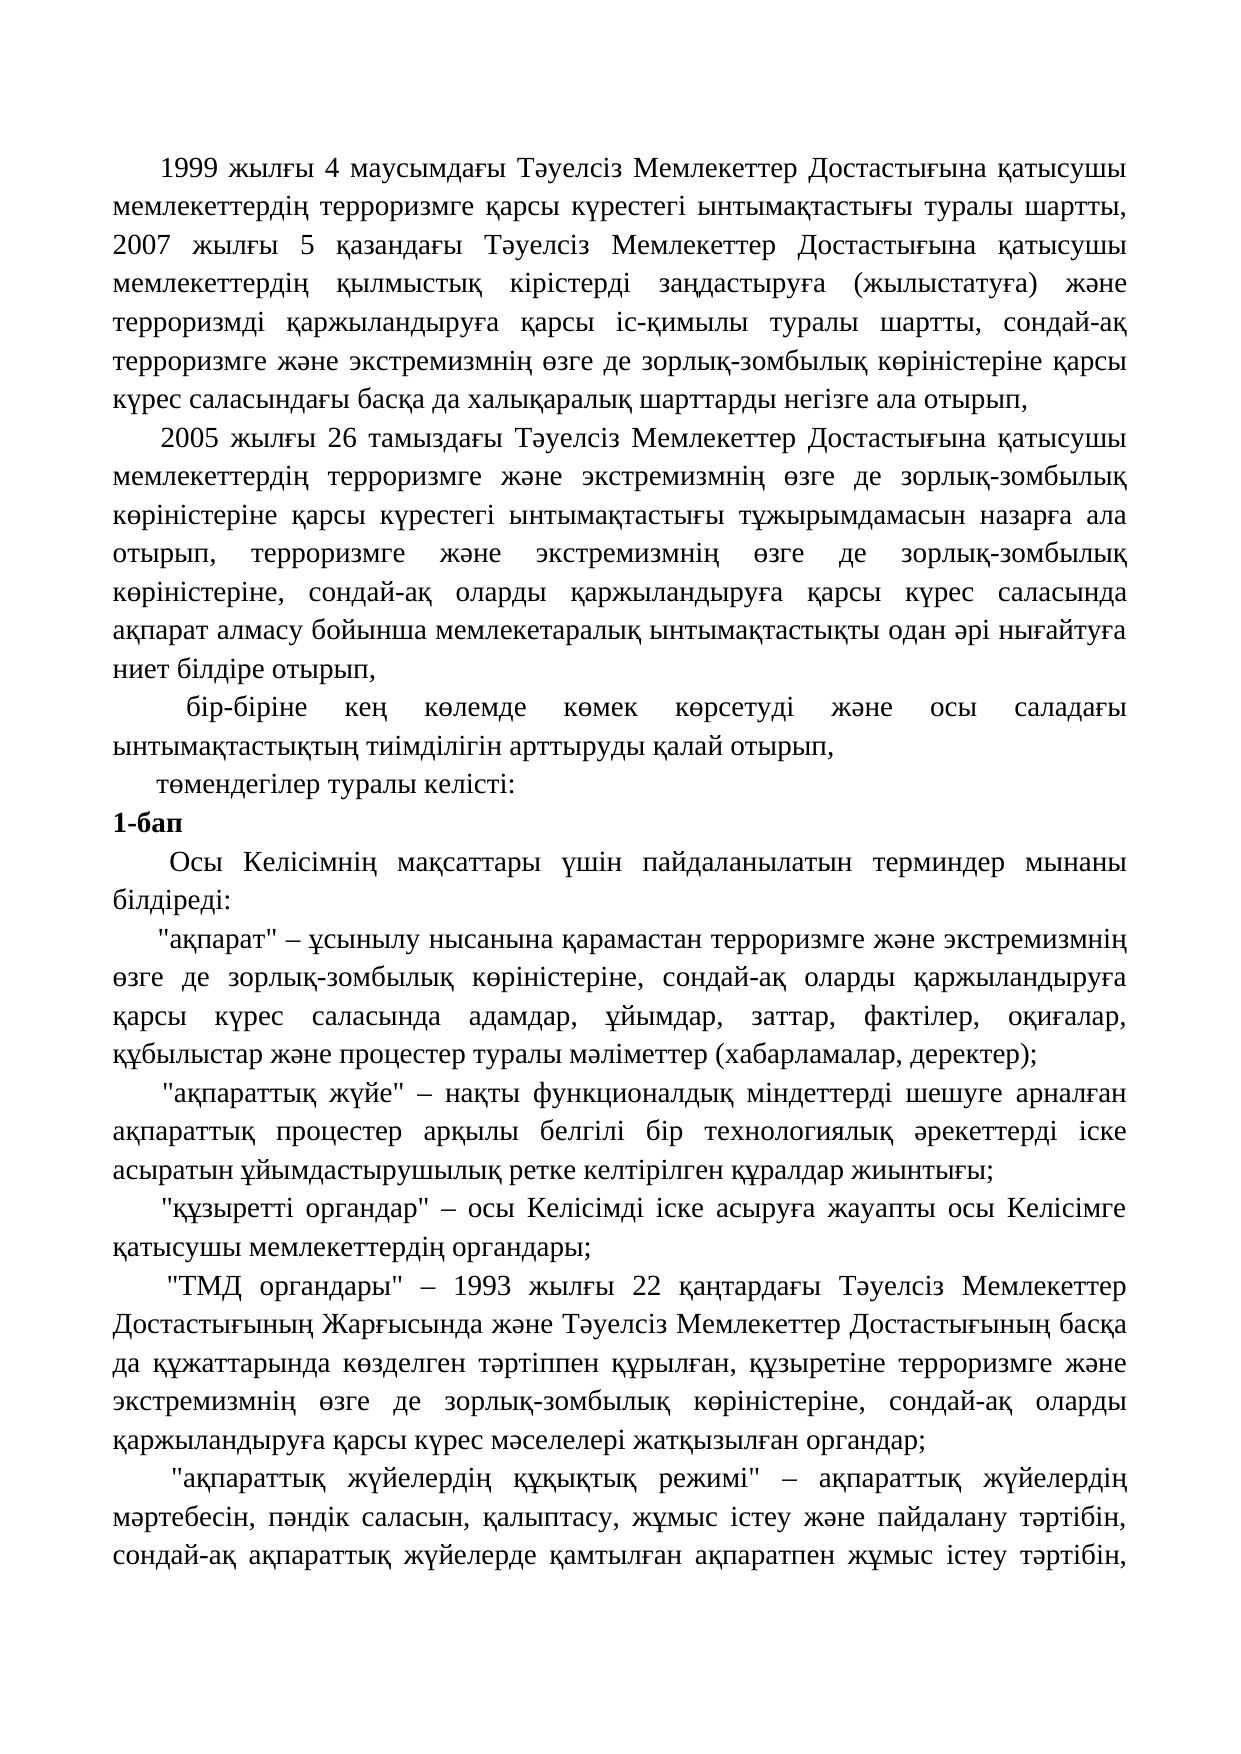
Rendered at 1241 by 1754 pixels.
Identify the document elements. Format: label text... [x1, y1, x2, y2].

text төмендегілер туралы келісті: [112, 767, 1128, 800]
text бір-біріне кең көлемде көмек көрсетуді және осы саладағы ынтымақтастықтың тиімділігін арттыруды қалай отырып, [112, 689, 1128, 762]
text "ТМД органдары" – 1993 жылғы 22 қаңтардағы Тәуелсіз Мемлекеттер Достастығының Жарғысында және Тәуелсіз Мемлекеттер Достастығының басқа да құжаттарында көзделген тәртіппен құрылған, құзыретіне терроризмге және экстремизмнің өзге де зорлық-зомбылық көріністеріне, сондай-ақ оларды қаржыландыруға қарсы күрес мәселелері жатқызылған органдар; [112, 1268, 1128, 1455]
text 2005 жылғы 26 тамыздағы Тәуелсіз Мемлекеттер Достастығына қатысушы мемлекеттердің терроризмге және экстремизмнің өзге де зорлық-зомбылық көріністеріне қарсы күрестегі ынтымақтастығы тұжырымдамасын назарға ала отырып, терроризмге және экстремизмнің өзге де зорлық-зомбылық көріністеріне, сондай-ақ оларды қаржыландыруға қарсы күрес саласында ақпарат алмасу бойынша мемлекетаралық ынтымақтастықты одан әрі нығайтуға ниет білдіре отырып, [112, 420, 1128, 684]
text "ақпарат" – ұсынылу нысанына қарамастан терроризмге және экстремизмнің өзге де зорлық-зомбылық көріністеріне, сондай-ақ оларды қаржыландыруға қарсы күрес саласында адамдар, ұйымдар, заттар, фактілер, оқиғалар, құбылыстар және процестер туралы мәліметтер (хабарламалар, деректер); [112, 921, 1128, 1070]
text 1-бап [112, 805, 1128, 839]
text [112, 1460, 1128, 1571]
text "құзыретті органдар" – осы Келісімді іске асыруға жауапты осы Келісімге қатысушы мемлекеттердің органдары; [112, 1191, 1128, 1263]
text "ақпараттық жүйе" – нақты функционалдық міндеттерді шешуге арналған ақпараттық процестер арқылы белгілі бір технологиялық әрекеттерді іске асыратын ұйымдастырушылық ретке келтірілген құралдар жиынтығы; [112, 1075, 1128, 1186]
text Осы Келісімнің мақсаттары үшін пайдаланылатын терминдер мынаны білдіреді: [112, 844, 1128, 916]
text 1999 жылғы 4 маусымдағы Тәуелсіз Мемлекеттер Достастығына қатысушы мемлекеттердің терроризмге қарсы күрестегі ынтымақтастығы туралы шартты, 2007 жылғы 5 қазандағы Тәуелсіз Мемлекеттер Достастығына қатысушы мемлекеттердің қылмыстық кірістерді заңдастыруға (жылыстатуға) және терроризмді қаржыландыруға қарсы іс-қимылы туралы шартты, сондай-ақ терроризмге және экстремизмнің өзге де зорлық-зомбылық көріністеріне қарсы күрес саласындағы басқа да халықаралық шарттарды негізге ала отырып, [112, 150, 1128, 415]
